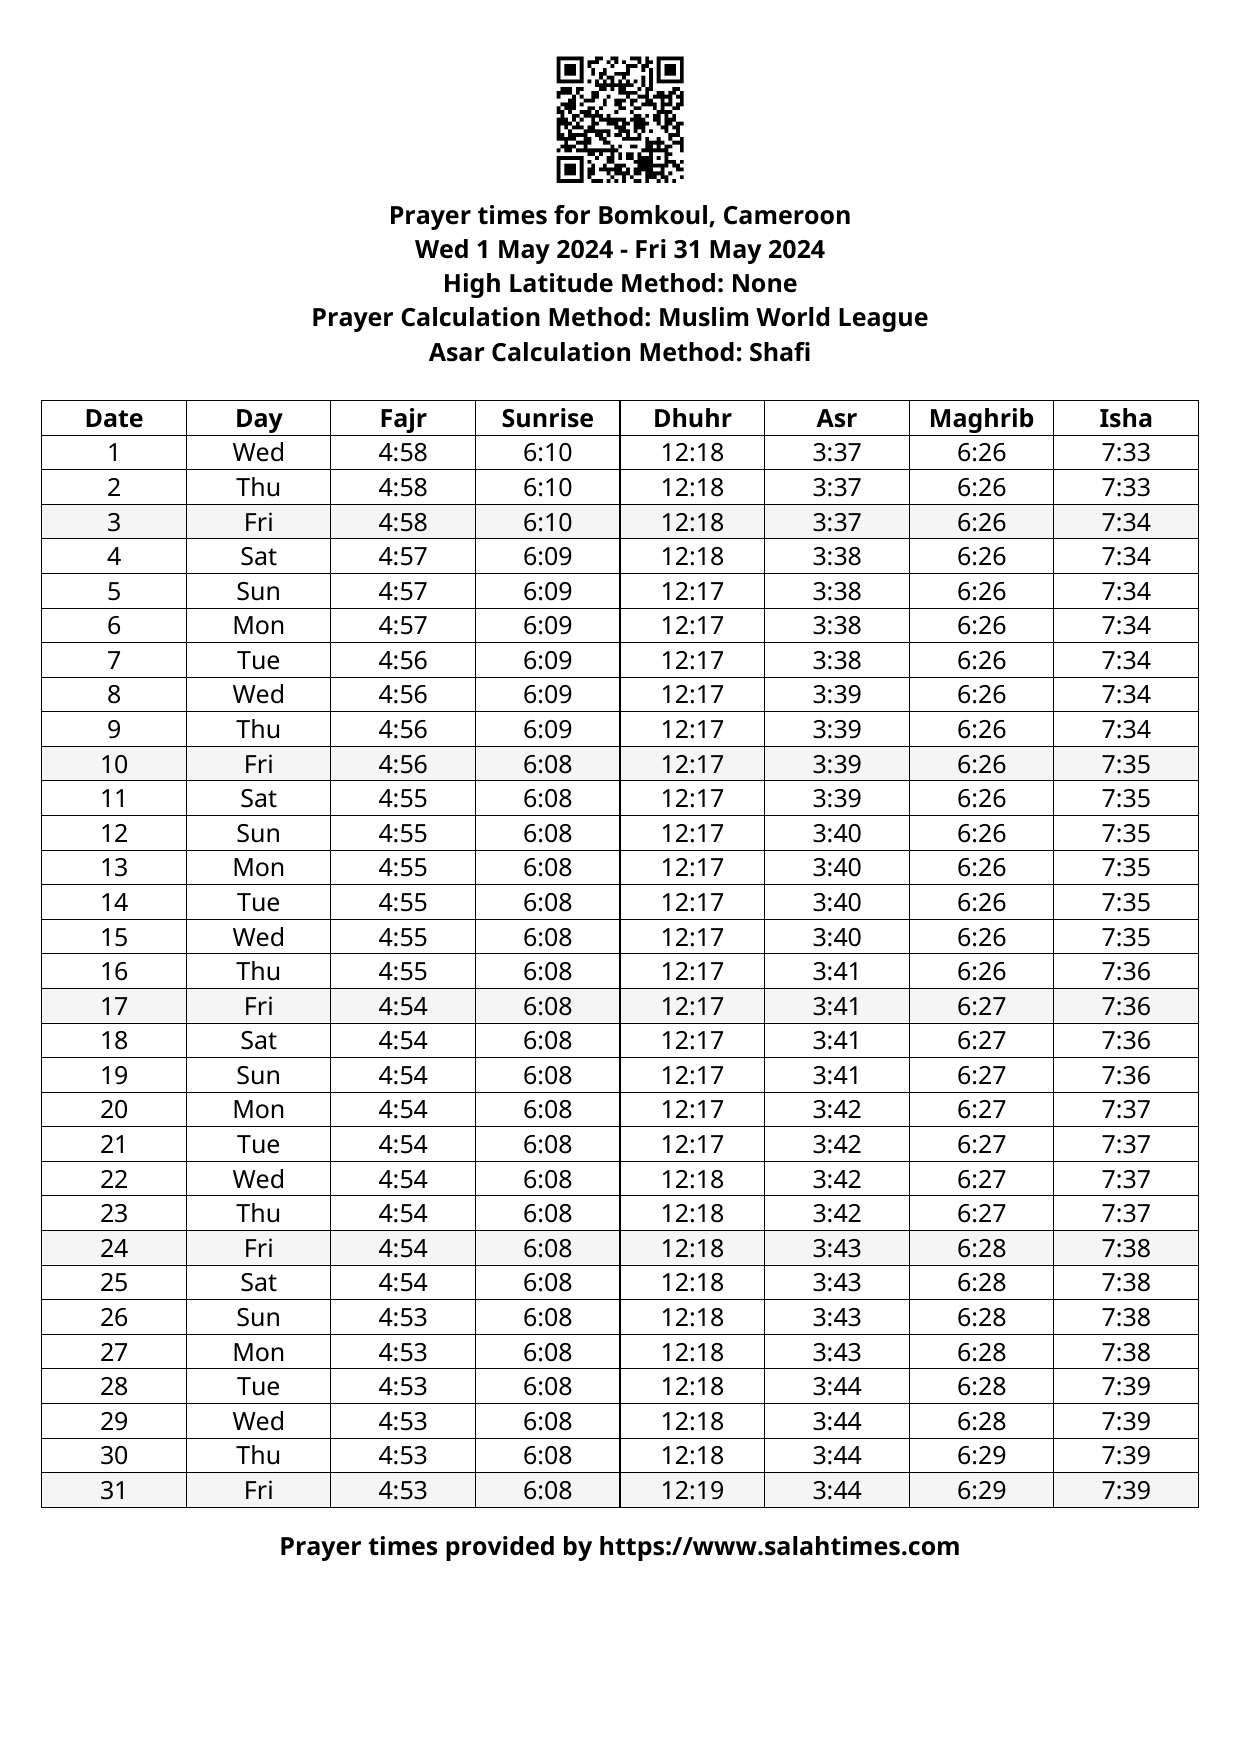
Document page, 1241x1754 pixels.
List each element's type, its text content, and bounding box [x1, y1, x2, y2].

table_cell 13 [42, 851, 186, 884]
table_cell 6:08 [476, 781, 619, 815]
table_cell 3:40 [765, 920, 909, 953]
table_cell 6:29 [910, 1439, 1053, 1472]
table_cell 3:40 [765, 885, 909, 919]
table_cell 4:54 [331, 1231, 475, 1264]
table_cell Thu [187, 1196, 330, 1230]
table_cell 3:37 [765, 436, 909, 469]
table_header Maghrib [910, 401, 1053, 434]
table_cell Fri [187, 505, 330, 538]
table_cell 6:28 [910, 1300, 1053, 1334]
table_cell 26 [42, 1300, 186, 1334]
table_cell 6:09 [476, 712, 619, 746]
table_cell 6:08 [476, 1473, 619, 1507]
table_cell 7:34 [1054, 609, 1198, 642]
table_cell 7:35 [1054, 851, 1198, 884]
table_cell 12:17 [621, 1058, 764, 1092]
table_cell 12:17 [621, 781, 764, 815]
table_cell 12:18 [621, 1196, 764, 1230]
table_header Sunrise [476, 401, 619, 434]
table_cell 1 [42, 436, 186, 469]
text Asar Calculation Method: Shafi [42, 334, 1198, 368]
table_cell Sat [187, 781, 330, 815]
table_cell 7:34 [1054, 712, 1198, 746]
table_cell 6:29 [910, 1473, 1053, 1507]
table_cell Sun [187, 1058, 330, 1092]
table_cell 6:08 [476, 1231, 619, 1264]
table_cell 7:37 [1054, 1127, 1198, 1161]
table_cell 3:42 [765, 1127, 909, 1161]
table_cell 12:17 [621, 954, 764, 988]
table_cell 6:08 [476, 1024, 619, 1057]
table_cell Fri [187, 989, 330, 1022]
table_cell 3:41 [765, 989, 909, 1022]
table_cell 30 [42, 1439, 186, 1472]
table_cell 3:44 [765, 1404, 909, 1437]
table_cell 24 [42, 1231, 186, 1264]
table_cell Sat [187, 1266, 330, 1299]
table_cell 2 [42, 470, 186, 504]
table_cell 3:38 [765, 574, 909, 607]
table_cell 4:53 [331, 1369, 475, 1403]
table_cell 4:54 [331, 1093, 475, 1126]
table_cell 3:41 [765, 1058, 909, 1092]
table_cell 3 [42, 505, 186, 538]
table_cell 6:26 [910, 678, 1053, 711]
table_cell 4:57 [331, 609, 475, 642]
table_cell 6:08 [476, 1300, 619, 1334]
table_cell 3:44 [765, 1473, 909, 1507]
table_cell 6:27 [910, 1127, 1053, 1161]
table_cell 6:08 [476, 851, 619, 884]
table_cell 6:08 [476, 1369, 619, 1403]
table_header Isha [1054, 401, 1198, 434]
table_cell 12:18 [621, 539, 764, 573]
table_header Dhuhr [621, 401, 764, 434]
table_cell 31 [42, 1473, 186, 1507]
table_cell 7:35 [1054, 885, 1198, 919]
table_cell 12:17 [621, 678, 764, 711]
table_cell 12:18 [621, 1439, 764, 1472]
table_cell 4:57 [331, 574, 475, 607]
table_cell 7:35 [1054, 816, 1198, 849]
table_cell 6:27 [910, 989, 1053, 1022]
table_cell Sat [187, 1024, 330, 1057]
table_cell 12:17 [621, 574, 764, 607]
table_cell 6:08 [476, 1127, 619, 1161]
table_cell Thu [187, 470, 330, 504]
table_cell 4:53 [331, 1335, 475, 1368]
table_cell 7:33 [1054, 436, 1198, 469]
table_header Day [187, 401, 330, 434]
table_cell 12:18 [621, 1369, 764, 1403]
table_cell 4:56 [331, 712, 475, 746]
table_cell Sat [187, 539, 330, 573]
table_cell 18 [42, 1024, 186, 1057]
table_cell 6:28 [910, 1404, 1053, 1437]
table_cell 6:26 [910, 539, 1053, 573]
table_cell 3:41 [765, 1024, 909, 1057]
table_cell 25 [42, 1266, 186, 1299]
table_cell 3:39 [765, 712, 909, 746]
table_cell 7:36 [1054, 989, 1198, 1022]
table_cell 6:26 [910, 920, 1053, 953]
table_cell 12:18 [621, 1266, 764, 1299]
table_cell 14 [42, 885, 186, 919]
table_cell Wed [187, 920, 330, 953]
table_cell 6:08 [476, 954, 619, 988]
table_cell 6:26 [910, 574, 1053, 607]
table_cell 4:58 [331, 470, 475, 504]
table_cell Wed [187, 1404, 330, 1437]
table_cell 4:55 [331, 781, 475, 815]
table_cell 12:18 [621, 436, 764, 469]
table_cell 6:08 [476, 1058, 619, 1092]
table_cell 7:39 [1054, 1473, 1198, 1507]
table_cell 6:26 [910, 954, 1053, 988]
table_cell 12 [42, 816, 186, 849]
text High Latitude Method: None [42, 266, 1198, 300]
table_cell 6:08 [476, 989, 619, 1022]
table_cell 12:18 [621, 1162, 764, 1195]
table_cell 6:08 [476, 1196, 619, 1230]
table_cell 4:55 [331, 851, 475, 884]
table_cell 4:53 [331, 1300, 475, 1334]
table_cell 6:26 [910, 505, 1053, 538]
table_cell 3:39 [765, 781, 909, 815]
table_cell 4:58 [331, 505, 475, 538]
table_cell 7:34 [1054, 574, 1198, 607]
table_cell 6:09 [476, 643, 619, 677]
table_cell Sun [187, 1300, 330, 1334]
table_cell 7:34 [1054, 643, 1198, 677]
table_cell 3:40 [765, 816, 909, 849]
table_cell Mon [187, 1335, 330, 1368]
table_cell 3:42 [765, 1093, 909, 1126]
table_cell 7:37 [1054, 1093, 1198, 1126]
table_cell 7 [42, 643, 186, 677]
table_cell 27 [42, 1335, 186, 1368]
table_cell 4:55 [331, 816, 475, 849]
table_cell 12:17 [621, 851, 764, 884]
table_cell 4:54 [331, 989, 475, 1022]
table_cell Wed [187, 1162, 330, 1195]
table_cell 7:38 [1054, 1231, 1198, 1264]
table_cell 4:53 [331, 1439, 475, 1472]
table_cell 7:34 [1054, 678, 1198, 711]
table_cell Mon [187, 1093, 330, 1126]
table_cell 12:17 [621, 885, 764, 919]
table_cell 28 [42, 1369, 186, 1403]
table_cell 12:18 [621, 470, 764, 504]
table_cell 3:43 [765, 1266, 909, 1299]
table_cell 6:08 [476, 747, 619, 780]
table_cell 4:56 [331, 747, 475, 780]
table_cell 12:18 [621, 1335, 764, 1368]
table_cell 6:08 [476, 1439, 619, 1472]
table_cell 7:34 [1054, 539, 1198, 573]
table_cell 4:58 [331, 436, 475, 469]
table_cell 4:54 [331, 1266, 475, 1299]
table_cell 29 [42, 1404, 186, 1437]
table_cell 6:28 [910, 1231, 1053, 1264]
table_cell Fri [187, 1231, 330, 1264]
table_cell 6 [42, 609, 186, 642]
table_cell 12:17 [621, 609, 764, 642]
table_cell Tue [187, 1369, 330, 1403]
table_cell 7:39 [1054, 1404, 1198, 1437]
table_cell Thu [187, 954, 330, 988]
table_cell 6:09 [476, 539, 619, 573]
table_cell 7:36 [1054, 954, 1198, 988]
table_cell Mon [187, 851, 330, 884]
table_cell 7:35 [1054, 920, 1198, 953]
table_header Date [42, 401, 186, 434]
table_cell 7:35 [1054, 747, 1198, 780]
table_cell 22 [42, 1162, 186, 1195]
text Prayer Calculation Method: Muslim World League [42, 300, 1198, 334]
table_cell 12:18 [621, 505, 764, 538]
table_cell Wed [187, 678, 330, 711]
table_cell 6:08 [476, 1335, 619, 1368]
table_cell 6:26 [910, 712, 1053, 746]
table_cell 6:10 [476, 436, 619, 469]
table_cell 3:43 [765, 1231, 909, 1264]
table_cell 7:39 [1054, 1439, 1198, 1472]
table_cell 3:44 [765, 1369, 909, 1403]
table_cell 6:08 [476, 1162, 619, 1195]
table_cell 7:33 [1054, 470, 1198, 504]
table_cell 3:37 [765, 470, 909, 504]
table_cell 4:54 [331, 1196, 475, 1230]
table_cell 12:17 [621, 1093, 764, 1126]
table_cell Sun [187, 816, 330, 849]
text Wed 1 May 2024 - Fri 31 May 2024 [42, 232, 1198, 266]
table_cell 7:37 [1054, 1162, 1198, 1195]
table_cell 6:10 [476, 505, 619, 538]
table_cell 6:08 [476, 1266, 619, 1299]
table_cell Thu [187, 712, 330, 746]
table_cell 15 [42, 920, 186, 953]
table_cell 4:54 [331, 1162, 475, 1195]
table_cell 4 [42, 539, 186, 573]
table_cell 20 [42, 1093, 186, 1126]
table_cell Wed [187, 436, 330, 469]
table_cell 12:18 [621, 1300, 764, 1334]
table_cell 19 [42, 1058, 186, 1092]
table_cell 12:17 [621, 1127, 764, 1161]
table_cell 6:27 [910, 1196, 1053, 1230]
table_cell 3:43 [765, 1335, 909, 1368]
table_cell 6:26 [910, 643, 1053, 677]
table_cell 12:18 [621, 1404, 764, 1437]
table_cell 6:28 [910, 1335, 1053, 1368]
table_cell Sun [187, 574, 330, 607]
table_cell 6:08 [476, 1404, 619, 1437]
table_cell 7:36 [1054, 1058, 1198, 1092]
table_cell 3:37 [765, 505, 909, 538]
table_cell 17 [42, 989, 186, 1022]
table_cell 12:19 [621, 1473, 764, 1507]
table_cell 3:40 [765, 851, 909, 884]
table_cell 3:39 [765, 678, 909, 711]
table_cell 4:55 [331, 954, 475, 988]
table_cell 4:55 [331, 920, 475, 953]
table_cell 4:53 [331, 1404, 475, 1437]
table_cell Fri [187, 1473, 330, 1507]
table_cell Tue [187, 1127, 330, 1161]
table_cell 12:17 [621, 920, 764, 953]
table_cell 4:54 [331, 1058, 475, 1092]
table_cell 6:09 [476, 678, 619, 711]
table_cell 4:56 [331, 678, 475, 711]
table_cell 7:39 [1054, 1369, 1198, 1403]
table_cell 4:54 [331, 1024, 475, 1057]
table_cell Tue [187, 885, 330, 919]
table_cell 12:18 [621, 1231, 764, 1264]
table_cell 6:09 [476, 609, 619, 642]
table_cell 3:42 [765, 1162, 909, 1195]
picture [542, 41, 699, 198]
table_cell 6:26 [910, 609, 1053, 642]
table_cell Tue [187, 643, 330, 677]
table_cell 10 [42, 747, 186, 780]
table_cell 6:09 [476, 574, 619, 607]
table_cell 6:08 [476, 816, 619, 849]
table_cell 4:56 [331, 643, 475, 677]
table_cell 12:17 [621, 1024, 764, 1057]
table_cell 16 [42, 954, 186, 988]
table_cell 12:17 [621, 816, 764, 849]
table_cell 6:08 [476, 1093, 619, 1126]
table_cell 3:38 [765, 643, 909, 677]
table_cell 3:43 [765, 1300, 909, 1334]
table_cell 6:27 [910, 1024, 1053, 1057]
table_cell 11 [42, 781, 186, 815]
table_cell 6:10 [476, 470, 619, 504]
table_cell 7:34 [1054, 505, 1198, 538]
table_cell 21 [42, 1127, 186, 1161]
table_cell 12:17 [621, 747, 764, 780]
table_cell 6:27 [910, 1093, 1053, 1126]
table_cell 6:28 [910, 1369, 1053, 1403]
table_cell 6:26 [910, 851, 1053, 884]
table_cell 7:37 [1054, 1196, 1198, 1230]
table_cell 3:42 [765, 1196, 909, 1230]
table_cell 7:36 [1054, 1024, 1198, 1057]
table_cell 6:27 [910, 1058, 1053, 1092]
table_cell 6:26 [910, 816, 1053, 849]
table_cell 6:26 [910, 885, 1053, 919]
table_cell 9 [42, 712, 186, 746]
table_cell 7:38 [1054, 1335, 1198, 1368]
table_cell 6:26 [910, 781, 1053, 815]
table_cell 6:26 [910, 747, 1053, 780]
table_cell 7:38 [1054, 1300, 1198, 1334]
table_cell 4:53 [331, 1473, 475, 1507]
table_cell 6:26 [910, 436, 1053, 469]
table_cell 12:17 [621, 712, 764, 746]
table_cell 3:38 [765, 609, 909, 642]
table_header Fajr [331, 401, 475, 434]
table_cell 5 [42, 574, 186, 607]
table_cell 12:17 [621, 989, 764, 1022]
table_cell 3:44 [765, 1439, 909, 1472]
table_cell 8 [42, 678, 186, 711]
table_cell 7:35 [1054, 781, 1198, 815]
text Prayer times for Bomkoul, Cameroon [42, 198, 1198, 232]
table_cell Fri [187, 747, 330, 780]
table_cell 4:55 [331, 885, 475, 919]
text Prayer times provided by https://www.salahtimes.com [42, 1528, 1198, 1563]
table_cell 3:39 [765, 747, 909, 780]
table_cell 3:41 [765, 954, 909, 988]
table_cell 4:57 [331, 539, 475, 573]
table_cell 6:08 [476, 885, 619, 919]
table_cell Mon [187, 609, 330, 642]
table_cell 3:38 [765, 539, 909, 573]
table_cell Thu [187, 1439, 330, 1472]
table_header Asr [765, 401, 909, 434]
table_cell 7:38 [1054, 1266, 1198, 1299]
table_cell 6:08 [476, 920, 619, 953]
table_cell 6:26 [910, 470, 1053, 504]
table_cell 4:54 [331, 1127, 475, 1161]
table_cell 6:28 [910, 1266, 1053, 1299]
table_cell 12:17 [621, 643, 764, 677]
table_cell 23 [42, 1196, 186, 1230]
table_cell 6:27 [910, 1162, 1053, 1195]
